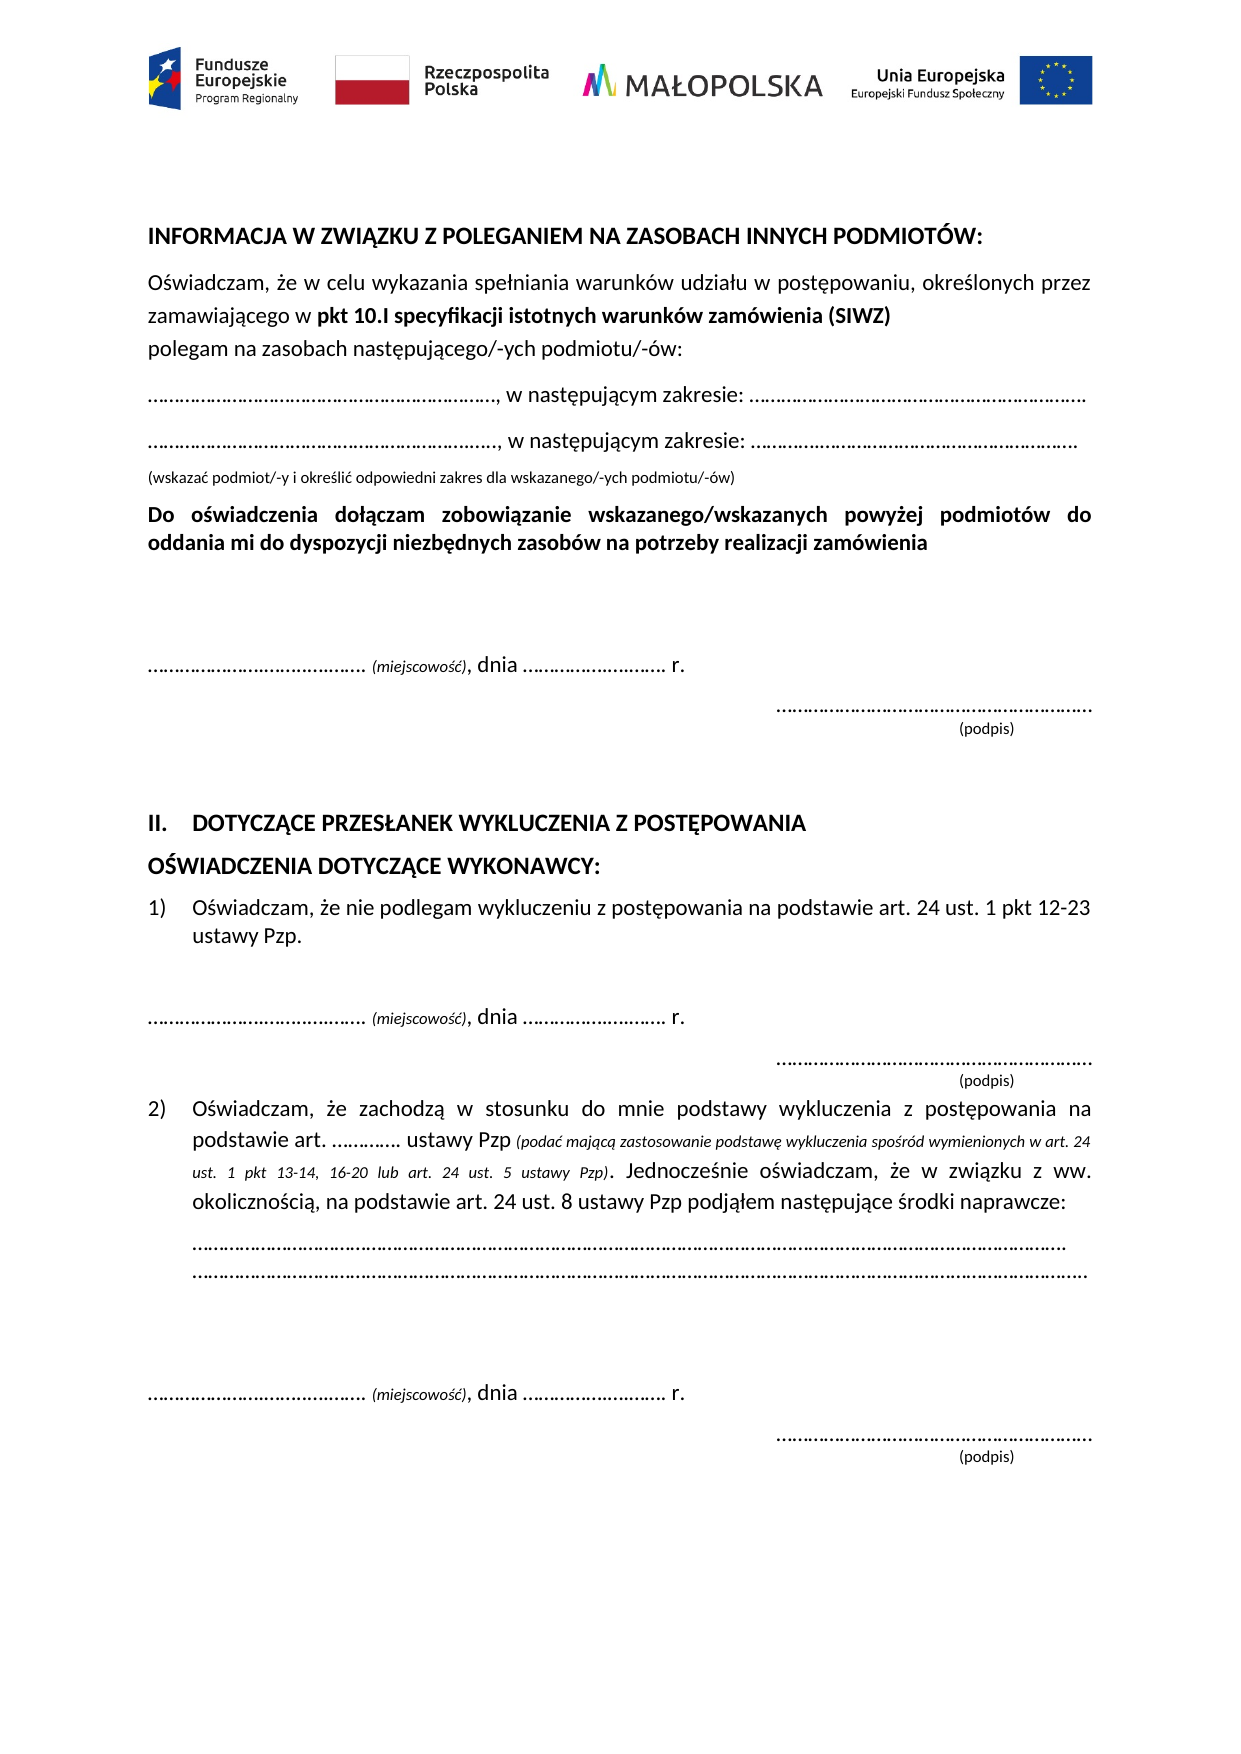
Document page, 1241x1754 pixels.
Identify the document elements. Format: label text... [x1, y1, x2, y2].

text ………………….……..….……. (miejscowość), dnia …………….….……. r. [148, 1002, 1092, 1030]
text ………………….……..….……. (miejscowość), dnia …………….….……. r. [148, 650, 1092, 678]
list Oświadczam, że zachodzą w stosunku do mnie podstawy wykluczenia z postępowania na podstawie art. …………. ustawy Pzp (podać mającą zastosowanie podstawę wykluczenia spośród wymienionych w art. 24 ust. 1 pkt 13-14, 16-20 lub art. 24 ust. 5 ustawy Pzp). Jednocześnie oświadczam, że w związku z ww. okolicznością, na podstawie art. 24 ust. 8 ustawy Pzp podjąłem następujące środki naprawcze: [148, 1091, 1092, 1216]
picture [147, 41, 1093, 126]
text …………………………………………………….….., w następującym zakresie: ………….…………………………………………. [148, 422, 1092, 455]
text …………………………………………………… [148, 1419, 1092, 1447]
text …………………………………………………… [148, 1043, 1092, 1071]
text INFORMACJA W ZWIĄZKU Z POLEGANIEM NA ZASOBACH INNYCH PODMIOTÓW: [148, 220, 1092, 251]
text …………………………………………………………, w następującym zakresie: ………………………………………………………. [148, 376, 1092, 409]
text Do oświadczenia dołączam zobowiązanie wskazanego/wskazanych powyżej podmiotów do oddania mi do dyspozycji niezbędnych zasobów na potrzeby realizacji zamówienia [148, 500, 1092, 556]
text Oświadczam, że w celu wykazania spełniania warunków udziału w postępowaniu, określonych przez zamawiającego w pkt 10.I specyfikacji istotnych warunków zamówienia (SIWZ) [148, 263, 1092, 330]
text …………………………………………………… [148, 690, 1092, 718]
text ………………………………………………………………………………………………………………………………………………….…………………………………………………………………………………………………………………………………………………….. [192, 1228, 1092, 1284]
list Oświadczam, że nie podlegam wykluczeniu z postępowania na podstawie art. 24 ust. 1 pkt 12-23 ustawy Pzp. [148, 893, 1092, 949]
text OŚWIADCZENIA DOTYCZĄCE WYKONAWCY: [148, 850, 1092, 881]
text (podpis) [885, 1447, 1092, 1467]
text ………………….……..….……. (miejscowość), dnia …………….….……. r. [148, 1378, 1092, 1406]
text (podpis) [885, 718, 1092, 739]
text (wskazać podmiot/-y i określić odpowiedni zakres dla wskazanego/-ych podmiotu/-ów) [148, 467, 1092, 488]
text polegam na zasobach następującego/-ych podmiotu/-ów: [148, 330, 1092, 363]
text (podpis) [885, 1071, 1092, 1091]
list DOTYCZĄCE PRZESŁANEK WYKLUCZENIA Z POSTĘPOWANIA [148, 804, 1092, 838]
